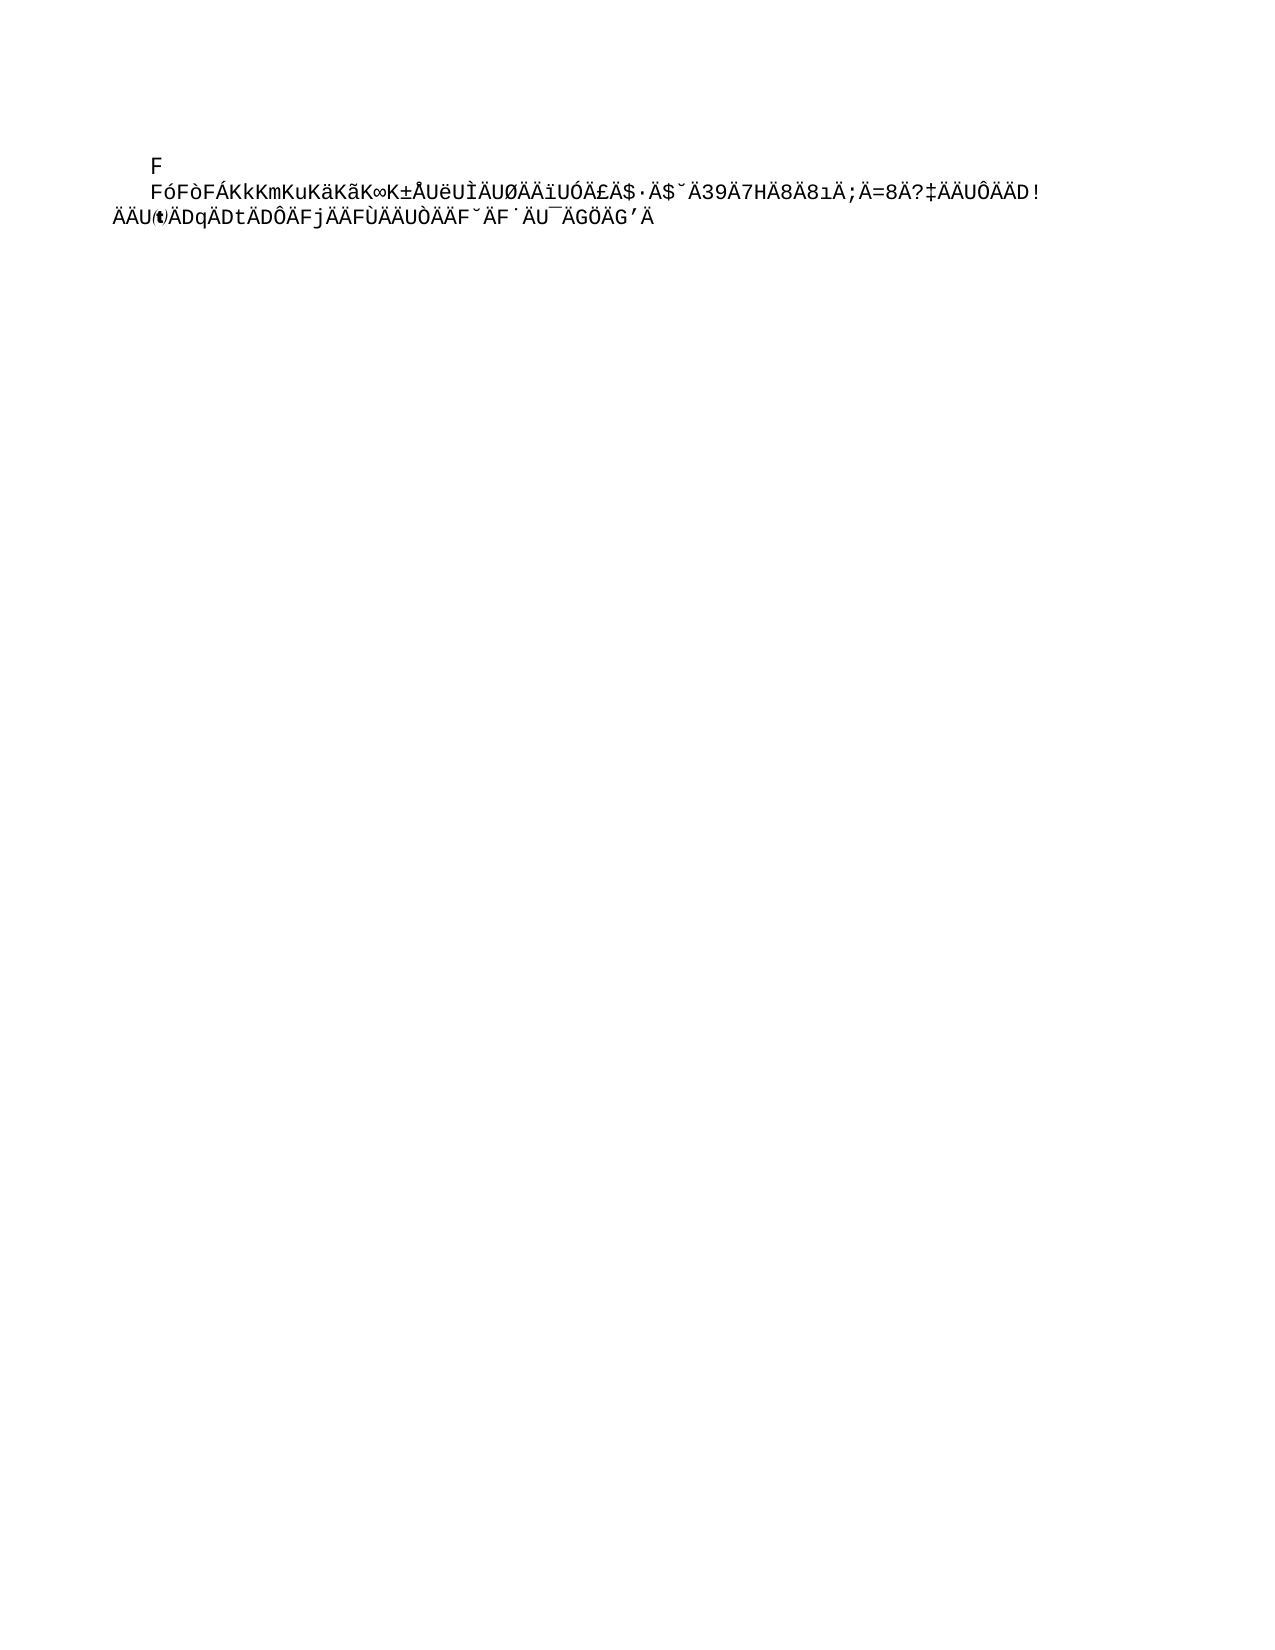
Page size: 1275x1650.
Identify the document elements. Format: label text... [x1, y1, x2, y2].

text FóFòFÁKkKmKuKäKãK∞K±ÅUëUÌÄUØÄÄïUÓÄ£Ä$·Ä$˘Ä39Ä7HÄ8Ä8ıÄ;Ä=8Ä?‡ÄÄUÔÄÄD!ÄÄUÄDqÄDtÄDÔÄFjÄÄFÙÄÄUÒÄÄF˘ÄF˙ÄU¯ÄGÖÄG’ÄU∞ÄL[ÄU≤ÄÄU«ÄÄU»ÄLcÄ [112, 181, 1163, 231]
